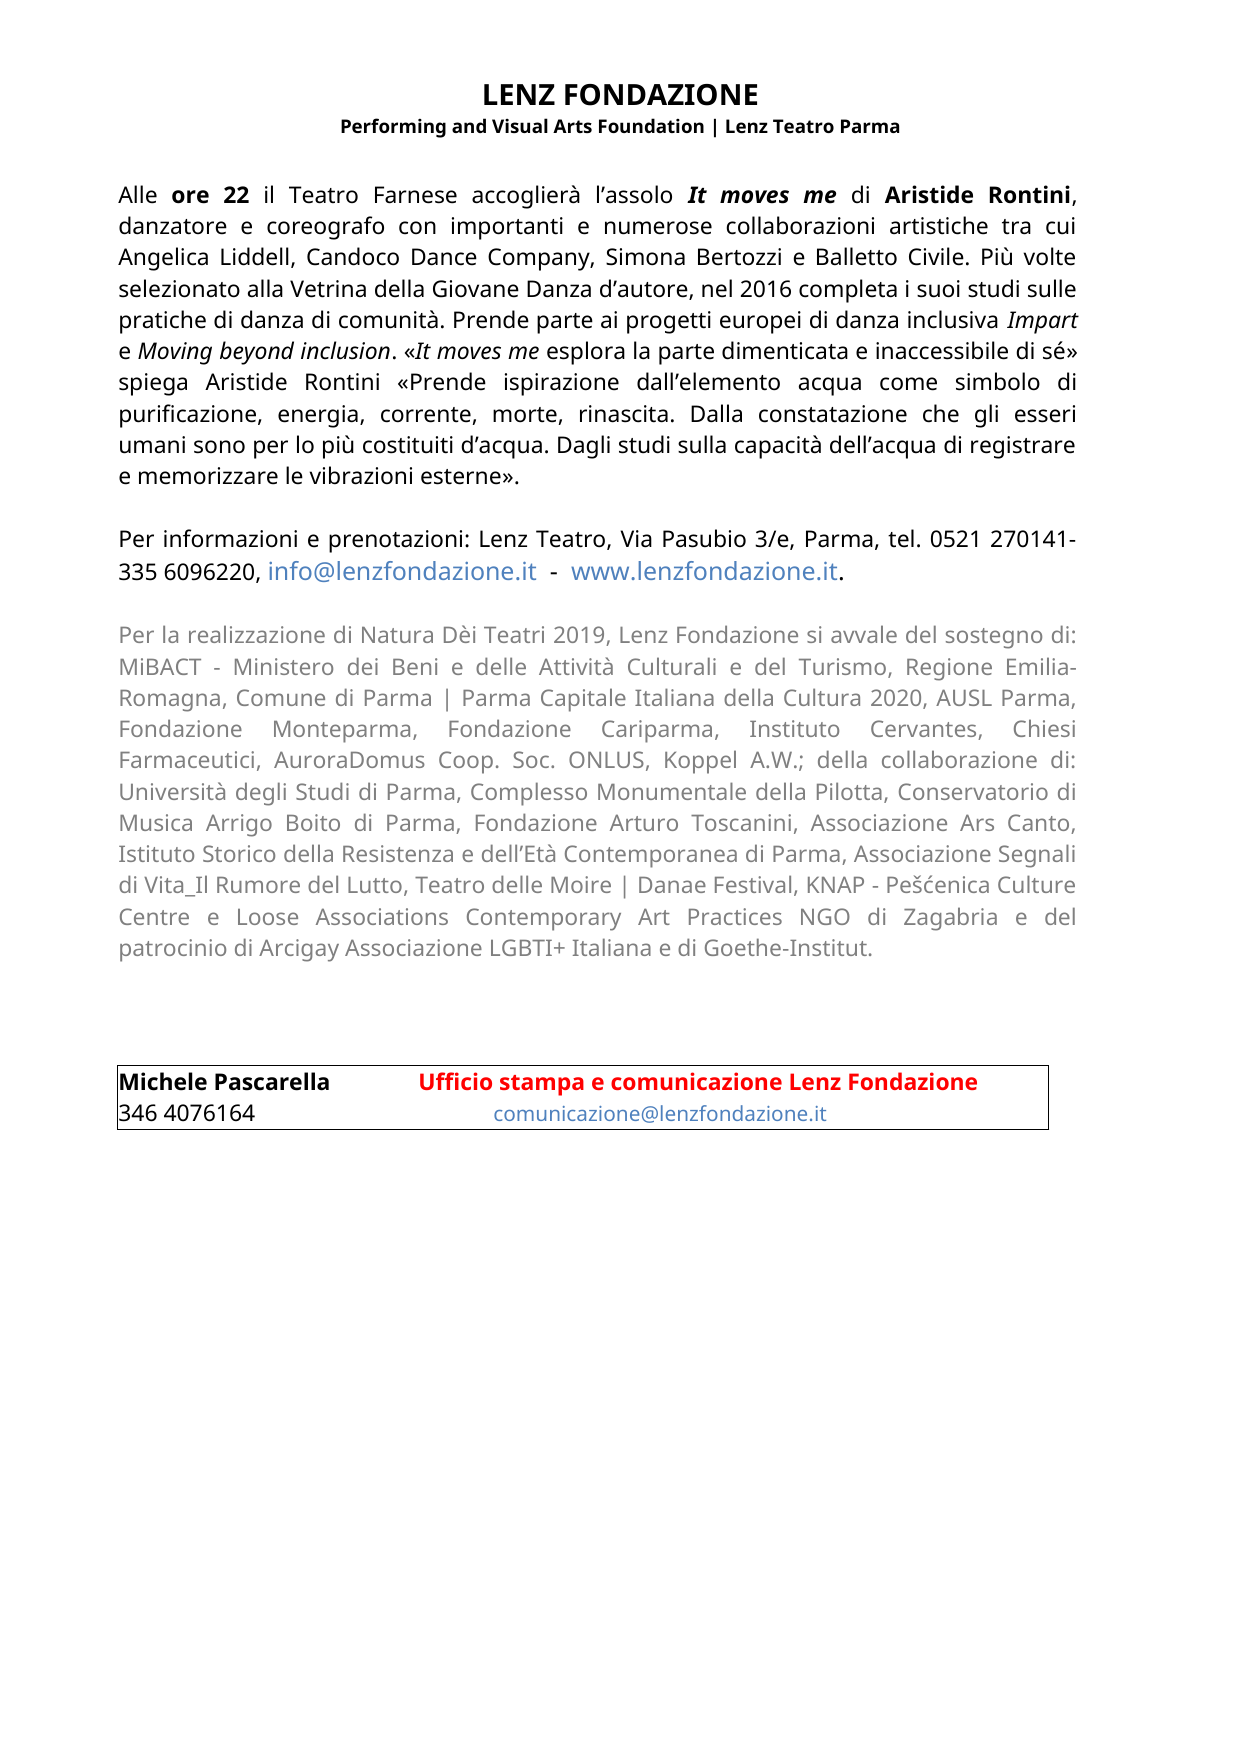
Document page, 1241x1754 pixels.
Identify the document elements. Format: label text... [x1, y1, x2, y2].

text Per informazioni e prenotazioni: Lenz Teatro, Via Pasubio 3/e, Parma, tel. 0521 270141-335 6096220, info@lenzfondazione.it - www.lenzfondazione.it. [118, 523, 1078, 588]
text 346 4076164 comunicazione@lenzfondazione.it [118, 1096, 1048, 1129]
text Michele Pascarella Ufficio stampa e comunicazione Lenz Fondazione [118, 1066, 1048, 1096]
text Per la realizzazione di Natura Dèi Teatri 2019, Lenz Fondazione si avvale del sostegno di: MiBACT - Ministero dei Beni e delle Attività Culturali e del Turismo, Regione Emilia-Romagna, Comune di Parma | Parma Capitale Italiana della Cultura 2020, AUSL Parma, Fondazione Monteparma, Fondazione Cariparma, Instituto Cervantes, Chiesi Farmaceutici, AuroraDomus Coop. Soc. ONLUS, Koppel A.W.; della collaborazione di: Università degli Studi di Parma, Complesso Monumentale della Pilotta, Conservatorio di Musica Arrigo Boito di Parma, Fondazione Arturo Toscanini, Associazione Ars Canto, Istituto Storico della Resistenza e dell’Età Contemporanea di Parma, Associazione Segnali di Vita_Il Rumore del Lutto, Teatro delle Moire | Danae Festival, KNAP - Pešćenica Culture Centre e Loose Associations Contemporary Art Practices NGO di Zagabria e del patrocinio di Arcigay Associazione LGBTI+ Italiana e di Goethe-Institut. [118, 619, 1078, 963]
text Alle ore 22 il Teatro Farnese accoglierà l’assolo It moves me di Aristide Rontini, danzatore e coreografo con importanti e numerose collaborazioni artistiche tra cui Angelica Liddell, Candoco Dance Company, Simona Bertozzi e Balletto Civile. Più volte selezionato alla Vetrina della Giovane Danza d’autore, nel 2016 completa i suoi studi sulle pratiche di danza di comunità. Prende parte ai progetti europei di danza inclusiva Impart e Moving beyond inclusion. «It moves me esplora la parte dimenticata e inaccessibile di sé» spiega Aristide Rontini «Prende ispirazione dall’elemento acqua come simbolo di purificazione, energia, corrente, morte, rinascita. Dalla constatazione che gli esseri umani sono per lo più costituiti d’acqua. Dagli studi sulla capacità dell’acqua di registrare e memorizzare le vibrazioni esterne». [118, 179, 1078, 491]
